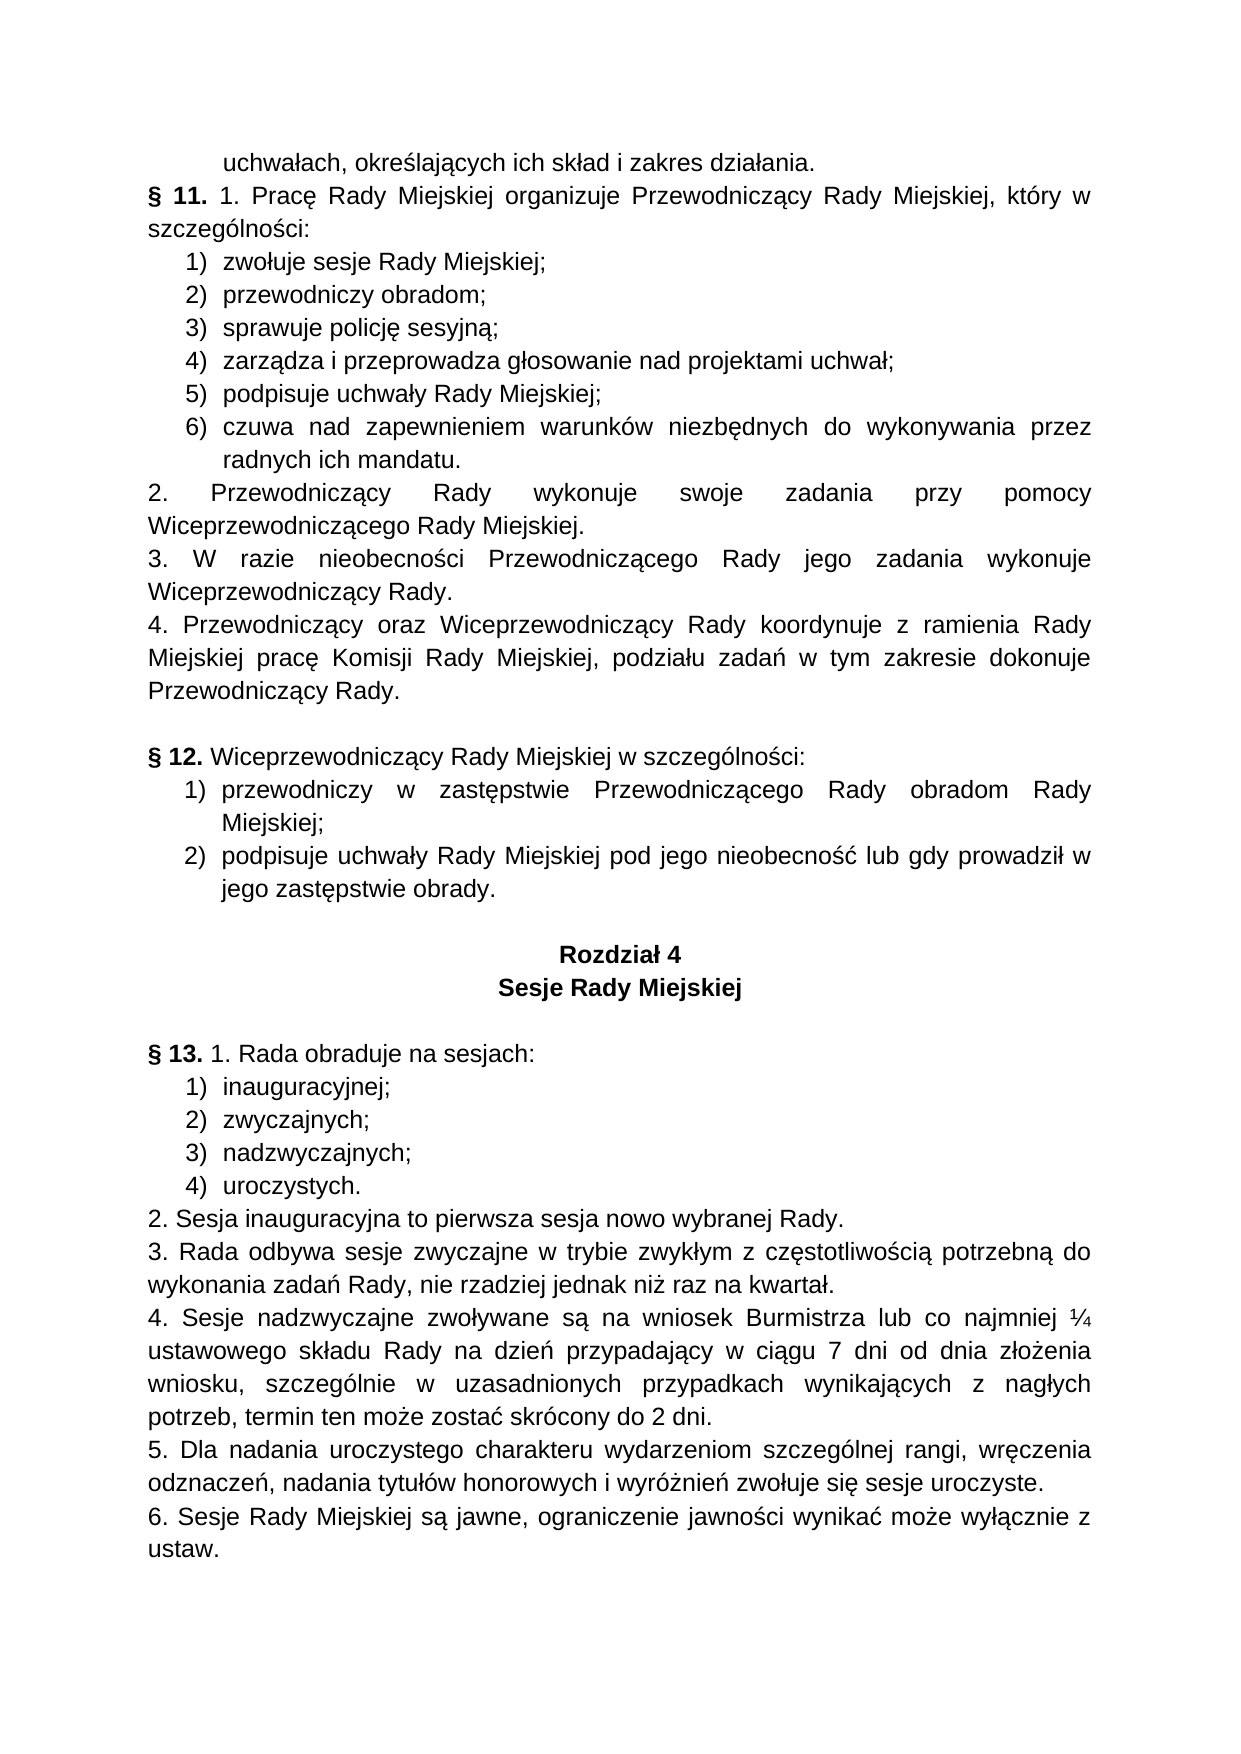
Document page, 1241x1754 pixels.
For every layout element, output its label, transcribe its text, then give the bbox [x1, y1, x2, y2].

text 4. Przewodniczący oraz Wiceprzewodniczący Rady koordynuje z ramienia Rady Miejskiej pracę Komisji Rady Miejskiej, podziału zadań w tym zakresie dokonuje Przewodniczący Rady. [148, 610, 1093, 705]
list podpisuje uchwały Rady Miejskiej; [185, 379, 1093, 407]
list podpisuje uchwały Rady Miejskiej pod jego nieobecność lub gdy prowadził w jego zastępstwie obrady. [184, 841, 1093, 903]
text 2. Przewodniczący Rady wykonuje swoje zadania przy pomocy Wiceprzewodniczącego Rady Miejskiej. [148, 478, 1093, 539]
list nadzwyczajnych; [185, 1138, 1093, 1167]
text 6. Sesje Rady Miejskiej są jawne, ograniczenie jawności wynikać może wyłącznie z ustaw. [148, 1501, 1093, 1563]
list przewodniczy w zastępstwie Przewodniczącego Rady obradom Rady Miejskiej; [184, 775, 1093, 837]
list czuwa nad zapewnieniem warunków niezbędnych do wykonywania przez radnych ich mandatu. [185, 412, 1093, 473]
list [185, 148, 1093, 176]
text § 11. 1. Pracę Rady Miejskiej organizuje Przewodniczący Rady Miejskiej, który w szczególności: [148, 181, 1093, 242]
text 3. W razie nieobecności Przewodniczącego Rady jego zadania wykonuje Wiceprzewodniczący Rady. [148, 544, 1093, 606]
list zarządza i przeprowadza głosowanie nad projektami uchwał; [185, 346, 1093, 374]
text § 13. 1. Rada obraduje na sesjach: [148, 1039, 1093, 1068]
list inauguracyjnej; [185, 1072, 1093, 1101]
list przewodniczy obradom; [185, 280, 1093, 308]
list zwołuje sesje Rady Miejskiej; [185, 247, 1093, 275]
list Rozdział 4 [148, 940, 1093, 969]
text 5. Dla nadania uroczystego charakteru wydarzeniom szczególnej rangi, wręczenia odznaczeń, nadania tytułów honorowych i wyróżnień zwołuje się sesje uroczyste. [148, 1435, 1093, 1497]
list zwyczajnych; [185, 1105, 1093, 1134]
text 2. Sesja inauguracyjna to pierwsza sesja nowo wybranej Rady. [148, 1204, 1093, 1233]
text 3. Rada odbywa sesje zwyczajne w trybie zwykłym z częstotliwością potrzebną do wykonania zadań Rady, nie rzadziej jednak niż raz na kwartał. [148, 1237, 1093, 1299]
list Sesje Rady Miejskiej [148, 973, 1093, 1002]
text 4. Sesje nadzwyczajne zwoływane są na wniosek Burmistrza lub co najmniej ¼ ustawowego składu Rady na dzień przypadający w ciągu 7 dni od dnia złożenia wniosku, szczególnie w uzasadnionych przypadkach wynikających z nagłych potrzeb, termin ten może zostać skrócony do 2 dni. [148, 1303, 1093, 1431]
list uroczystych. [185, 1171, 1093, 1200]
list sprawuje policję sesyjną; [185, 313, 1093, 341]
text § 12. Wiceprzewodniczący Rady Miejskiej w szczególności: [148, 742, 1093, 771]
